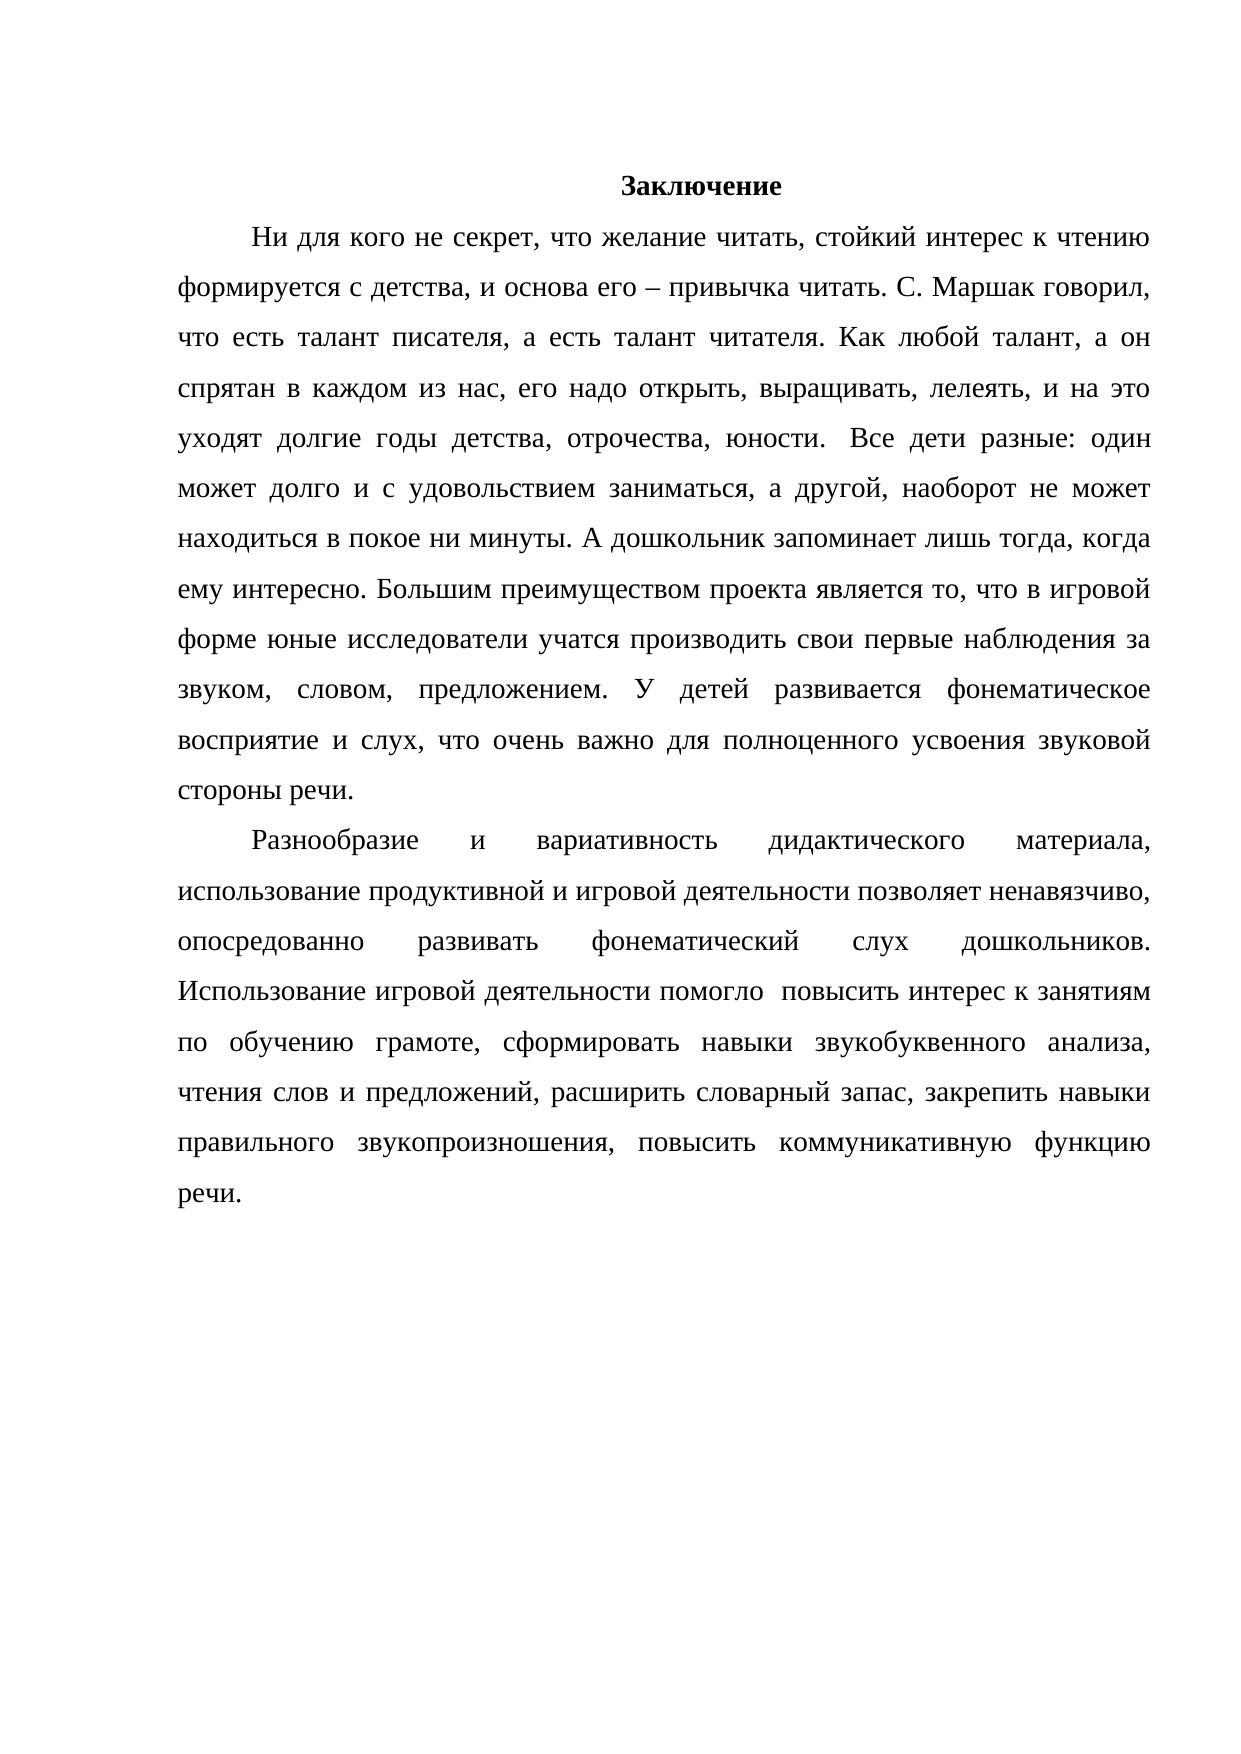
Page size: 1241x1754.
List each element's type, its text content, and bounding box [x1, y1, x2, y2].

text Разнообразие и вариативность дидактического материала, использование продуктивной и игровой деятельности позволяет ненавязчиво, опосредованно развивать фонематический слух дошкольников. Использование игровой деятельности помогло повысить интерес к занятиям по обучению грамоте, сформировать навыки звукобуквенного анализа, чтения слов и предложений, расширить словарный запас, закрепить навыки правильного звукопроизношения, повысить коммуникативную функцию речи. [177, 822, 1152, 1208]
text Заключение [177, 168, 1152, 202]
text Ни для кого не секрет, что желание читать, стойкий интерес к чтению формируется с детства, и основа его – привычка читать. С. Маршак говорил, что есть талант писателя, а есть талант читателя. Как любой талант, а он спрятан в каждом из нас, его надо открыть, выращивать, лелеять, и на это уходят долгие годы детства, отрочества, юности. Все дети разные: один может долго и с удовольствием заниматься, а другой, наоборот не может находиться в покое ни минуты. А дошкольник запоминает лишь тогда, когда ему интересно. Большим преимуществом проекта является то, что в игровой форме юные исследователи учатся производить свои первые наблюдения за звуком, словом, предложением. У детей развивается фонематическое восприятие и слух, что очень важно для полноценного усвоения звуковой стороны речи. [177, 219, 1152, 806]
